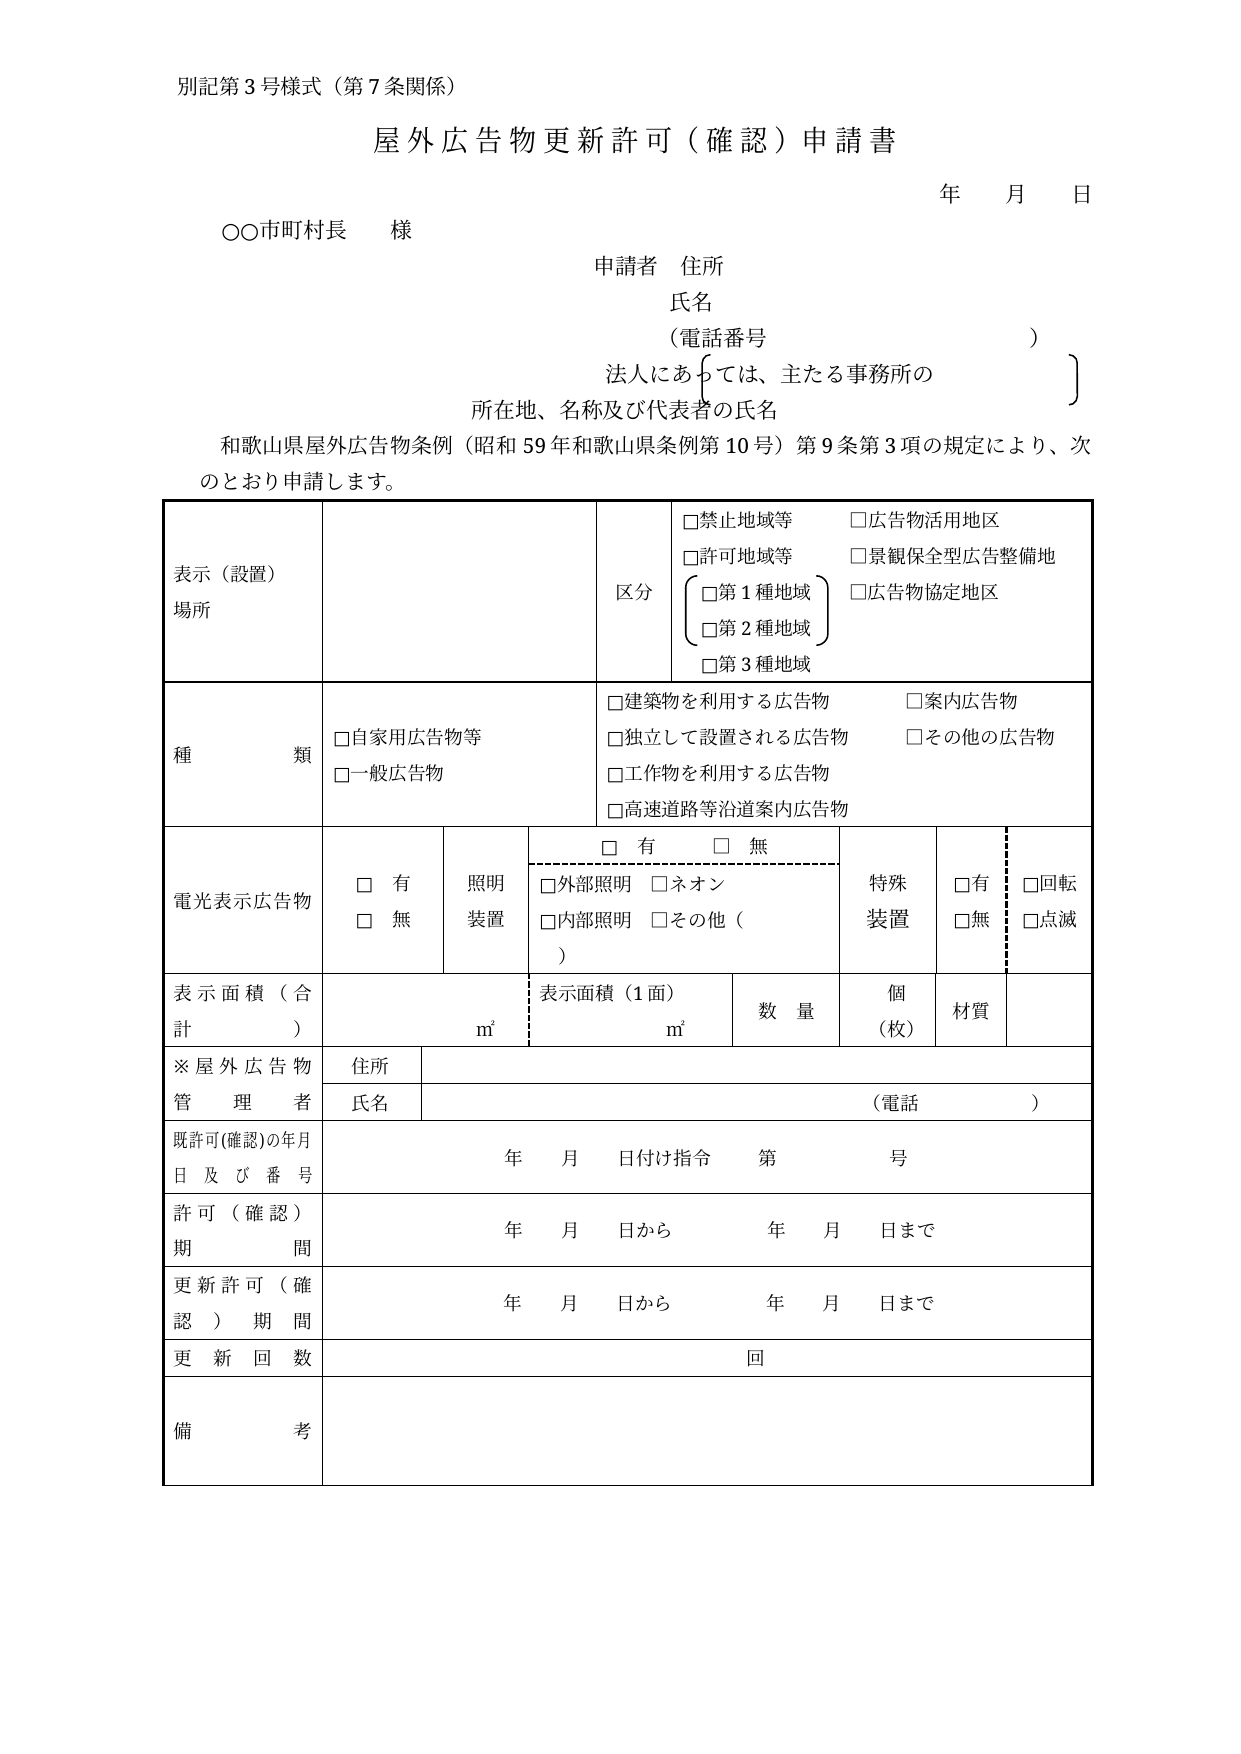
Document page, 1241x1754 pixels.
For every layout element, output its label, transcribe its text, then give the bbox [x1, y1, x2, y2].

table_cell 種類 [165, 683, 322, 826]
table_cell ※屋外広告物 管理者 [165, 1047, 322, 1120]
table_cell 照明 装置 [444, 827, 528, 973]
table_cell 表示面積（1面） ㎡ [529, 974, 732, 1046]
text （電話番号 ） [177, 319, 1051, 355]
table_cell 備考 [165, 1377, 322, 1484]
table_cell 表示面積（合計） [165, 974, 322, 1046]
text 別記第3号様式（第7条関係） [177, 67, 1092, 103]
table_cell 電光表示広告物 [165, 827, 322, 973]
text 氏名 [177, 283, 1092, 319]
table_cell □建築物を利用する広告物 □案内広告物 □独立して設置される広告物 □その他の広告物 □工作物を利用する広告物 □高速道路等沿道案内広告物 [597, 683, 1091, 826]
table_cell 個 （枚） [840, 974, 935, 1046]
table_header 表示（設置） 場所 [165, 502, 322, 681]
text 和歌山県屋外広告物条例（昭和59年和歌山県条例第10号）第9条第3項の規定により、次のとおり申請します。 [199, 427, 1092, 498]
table_cell 既許可(確認)の年月日及び番号 [165, 1121, 322, 1193]
table_cell [422, 1047, 1091, 1083]
table_cell □有 □無 [937, 827, 1006, 973]
table_cell 更新回数 [165, 1340, 322, 1376]
table_cell [1007, 974, 1091, 1046]
table_cell 許可（確認） 期間 [165, 1194, 322, 1266]
table_cell 特殊 装置 [840, 827, 936, 973]
table_cell ㎡ [323, 974, 529, 1046]
table_cell [323, 1377, 1091, 1484]
text 年 月 日 [177, 175, 1092, 211]
table_header □禁止地域等 □広告物活用地区 □許可地域等 □景観保全型広告整備地 □第1種地域 □広告物協定地区 □第2種地域 □第3種地域 [672, 502, 1091, 681]
table_cell 更新許可（確認）期間 [165, 1267, 322, 1339]
table_cell 氏名 [323, 1084, 421, 1120]
table_cell □外部照明 □ネオン □内部照明 □その他（ ） [529, 863, 839, 973]
text ○○市町村長 様 [177, 211, 1092, 247]
table_header 区分 [597, 502, 671, 681]
table_cell □自家用広告物等 □一般広告物 [323, 683, 596, 826]
table_cell 回 [323, 1340, 1091, 1376]
table_cell 数 量 [733, 974, 839, 1046]
table_cell □ 有 □ 無 [323, 827, 443, 973]
table_cell （電話 ） [422, 1084, 1091, 1120]
table_cell 年 月 日付け指令 第 号 [323, 1121, 1091, 1193]
text 申請者 住所 [177, 247, 1092, 283]
table_cell □回転 □点滅 [1006, 827, 1091, 973]
text 法人にあっては、主たる事務所の 所在地、名称及び代表者の氏名 [177, 355, 1072, 427]
table_cell 年 月 日から 年 月 日まで [323, 1194, 1091, 1266]
table_cell □ 有 □ 無 [529, 827, 839, 863]
table_cell 材質 [936, 974, 1006, 1046]
table_cell 住所 [323, 1047, 421, 1083]
text 屋 外 広 告 物 更 新 許 可（ 確 認 ）申 請 書 [177, 103, 1092, 175]
table_header [323, 502, 596, 681]
table_cell 年 月 日から 年 月 日まで [323, 1267, 1091, 1339]
